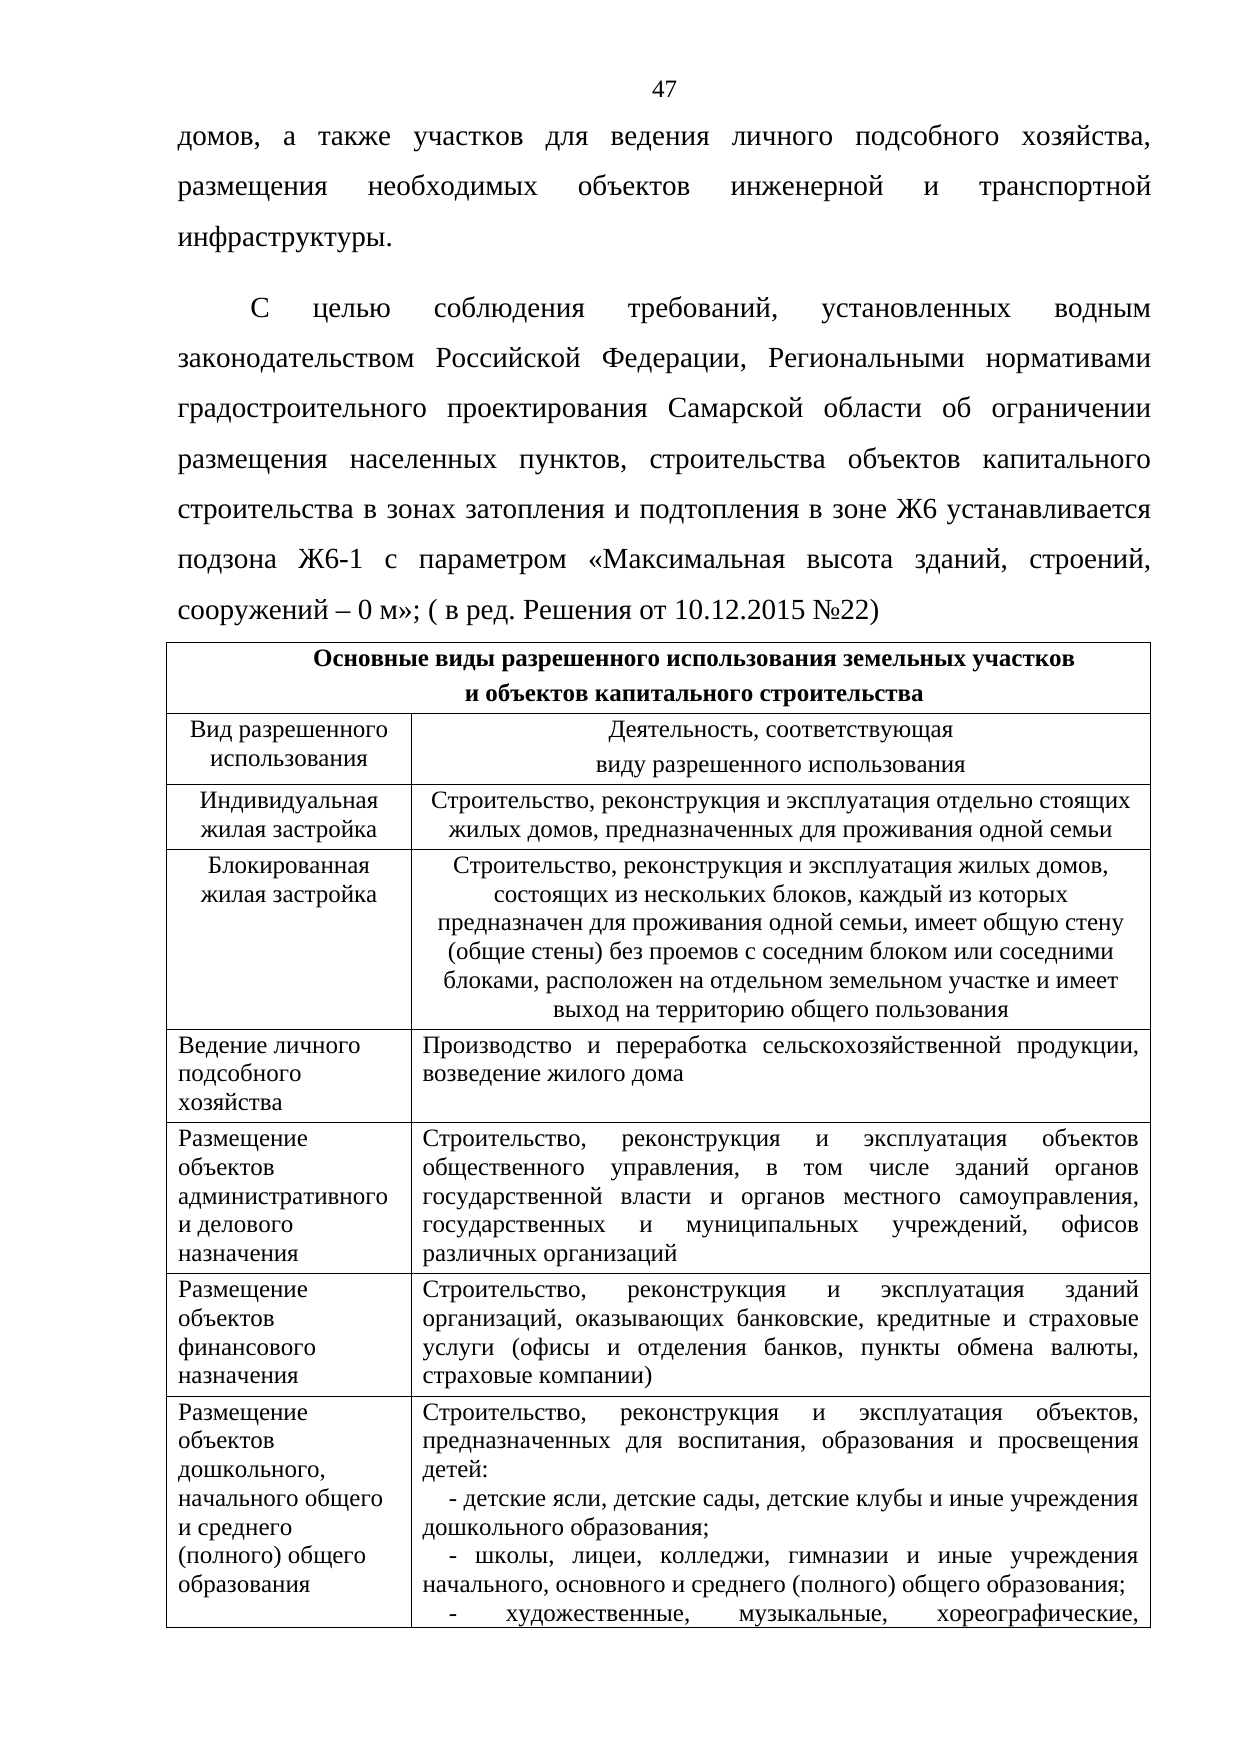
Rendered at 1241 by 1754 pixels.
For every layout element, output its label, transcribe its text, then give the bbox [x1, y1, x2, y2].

table_cell Строительство, реконструкция и эксплуатация отдельно стоящих жилых домов, предназначенных для проживания одной семьи [412, 785, 1150, 849]
table_cell Размещение объектов финансового назначения [167, 1274, 411, 1396]
table_cell Индивидуальная жилая застройка [167, 785, 411, 849]
table_cell Вид разрешенного использования [167, 714, 411, 784]
table_cell Строительство, реконструкция и эксплуатация жилых домов, состоящих из нескольких блоков, каждый из которых предназначен для проживания одной семьи, имеет общую стену (общие стены) без проемов с соседним блоком или соседними блоками, расположен на отдельном земельном участке и имеет выход на территорию общего пользования [412, 850, 1150, 1029]
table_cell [412, 1397, 1150, 1627]
table_cell Строительство, реконструкция и эксплуатация зданий организаций, оказывающих банковские, кредитные и страховые услуги (офисы и отделения банков, пункты обмена валюты, страховые компании) [412, 1274, 1150, 1396]
text С целью соблюдения требований, установленных водным законодательством Российской Федерации, Региональными нормативами градостроительного проектирования Самарской области об ограничении размещения населенных пунктов, строительства объектов капитального строительства в зонах затопления и подтопления в зоне Ж6 устанавливается подзона Ж6-1 с параметром «Максимальная высота зданий, строений, сооружений – 0 м»; ( в ред. Решения от 10.12.2015 №22) [177, 290, 1152, 625]
table_cell Блокированная жилая застройка [167, 850, 411, 1029]
table_cell Деятельность, соответствующая виду разрешенного использования [412, 714, 1150, 784]
table_header Основные виды разрешенного использования земельных участков и объектов капитального строительства [167, 643, 1150, 713]
table_cell Строительство, реконструкция и эксплуатация объектов общественного управления, в том числе зданий органов государственной власти и органов местного самоуправления, государственных и муниципальных учреждений, офисов различных организаций [412, 1123, 1150, 1273]
table_cell Размещение объектов административного и делового назначения [167, 1123, 411, 1273]
table_cell Производство и переработка сельскохозяйственной продукции, возведение жилого дома [412, 1030, 1150, 1122]
table_cell Ведение личного подсобного хозяйства [167, 1030, 411, 1122]
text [177, 118, 1152, 252]
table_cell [167, 1397, 411, 1627]
